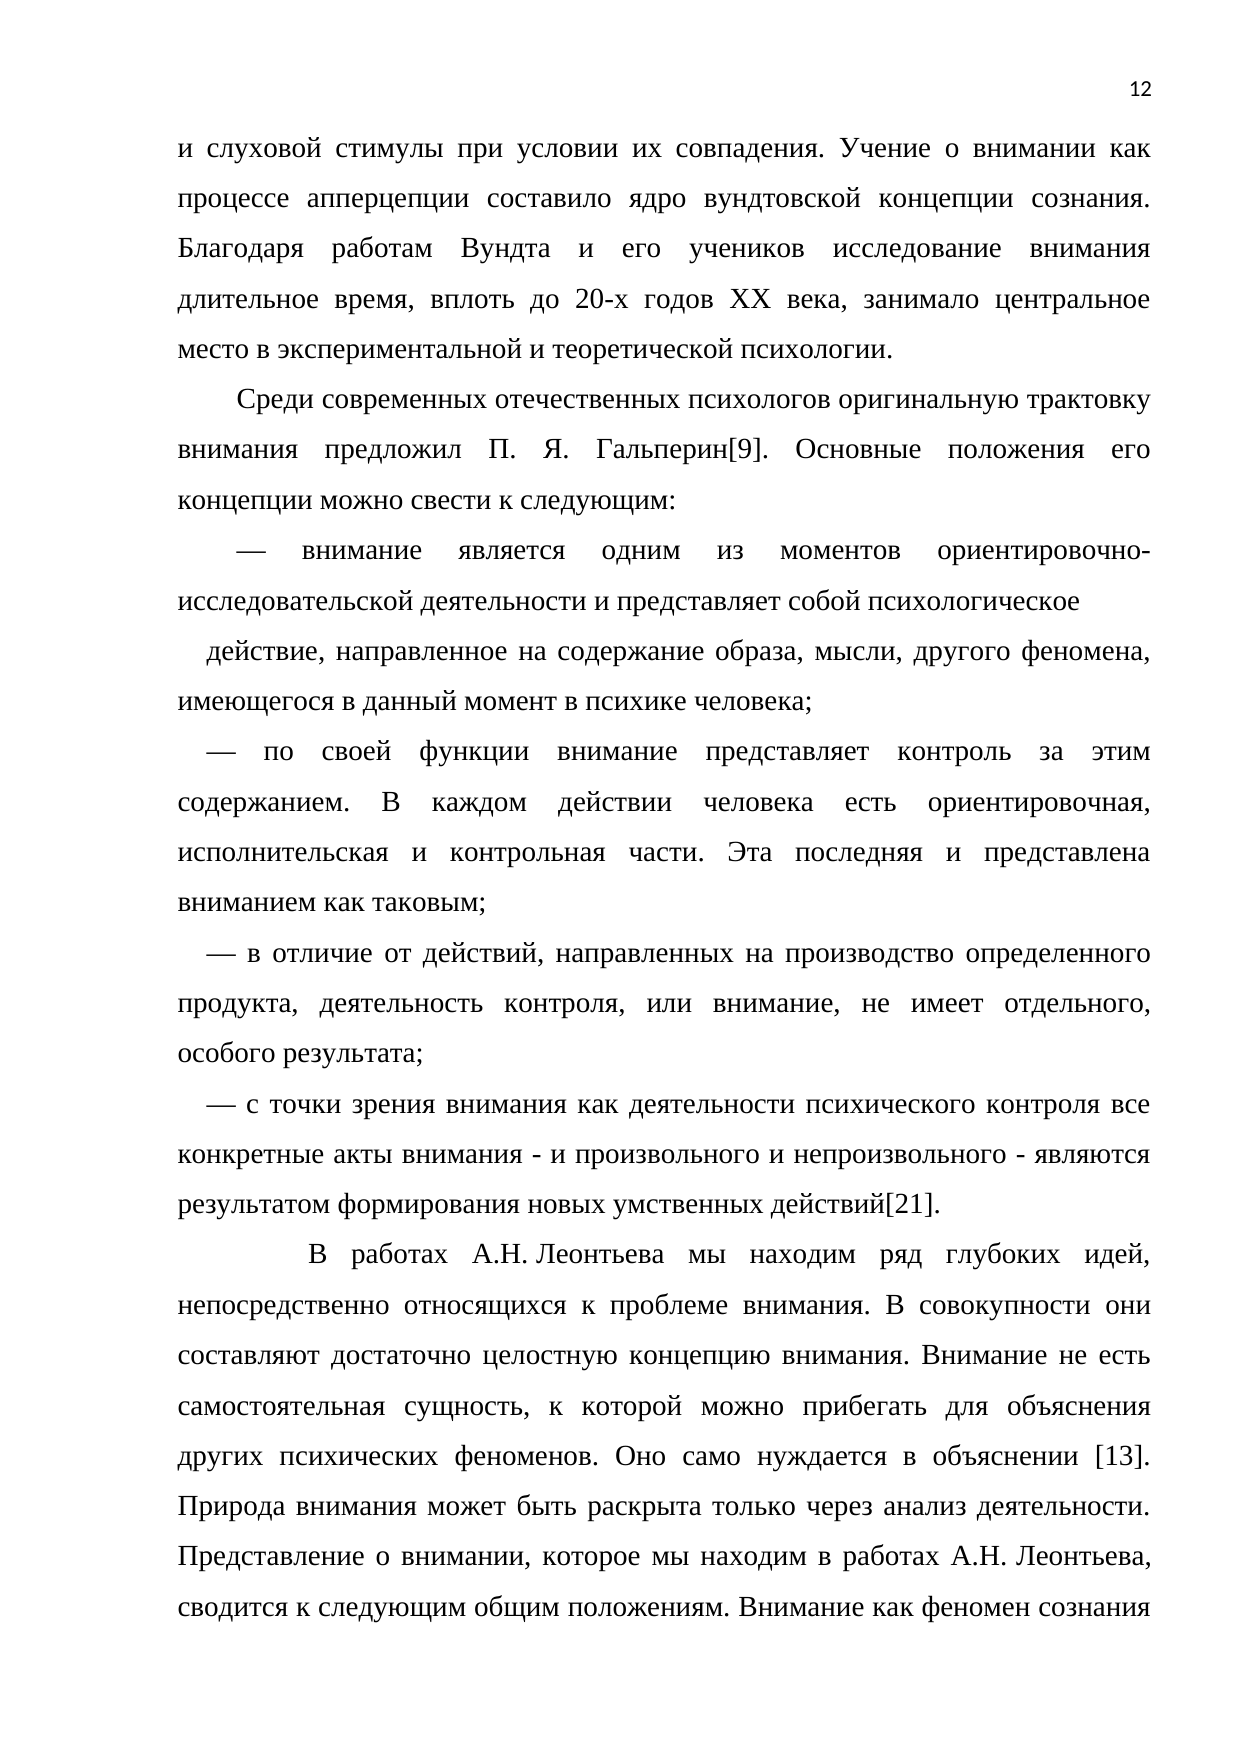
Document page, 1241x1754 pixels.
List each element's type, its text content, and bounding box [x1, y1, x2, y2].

text — в отличие от действий, направленных на производство определенного продукта, деятельность контроля, или внимание, не имеет отдельного, особого результата; [177, 935, 1152, 1069]
text — внимание является одним из моментов ориентировочно-исследовательской деятельности и представляет собой психологическое [177, 532, 1152, 616]
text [177, 1237, 1152, 1622]
text Среди современных отечественных психологов оригинальную трактовку внимания предложил П. Я. Гальперин[9]. Основные положения его концепции можно свести к следующим: [177, 381, 1152, 516]
text — с точки зрения внимания как деятельности психического контроля все конкретные акты внимания - и произвольного и непроизвольного - являются результатом формирования новых умственных действий[21]. [177, 1086, 1152, 1220]
text и слуховой стимулы при условии их совпадения. Учение о внимании как процессе апперцепции составило ядро вундтовской концепции сознания. Благодаря работам Вундта и его учеников исследование внимания длительное время, вплоть до 20-х годов ХХ века, занимало центральное место в экспериментальной и теоретической психологии. [177, 130, 1152, 364]
text — по своей функции внимание представляет контроль за этим содержанием. В каждом действии человека есть ориентировочная, исполнительская и контрольная части. Эта последняя и представлена вниманием как таковым; [177, 733, 1152, 918]
text действие, направленное на содержание образа, мысли, другого феномена, имеющегося в данный момент в психике человека; [177, 633, 1152, 717]
